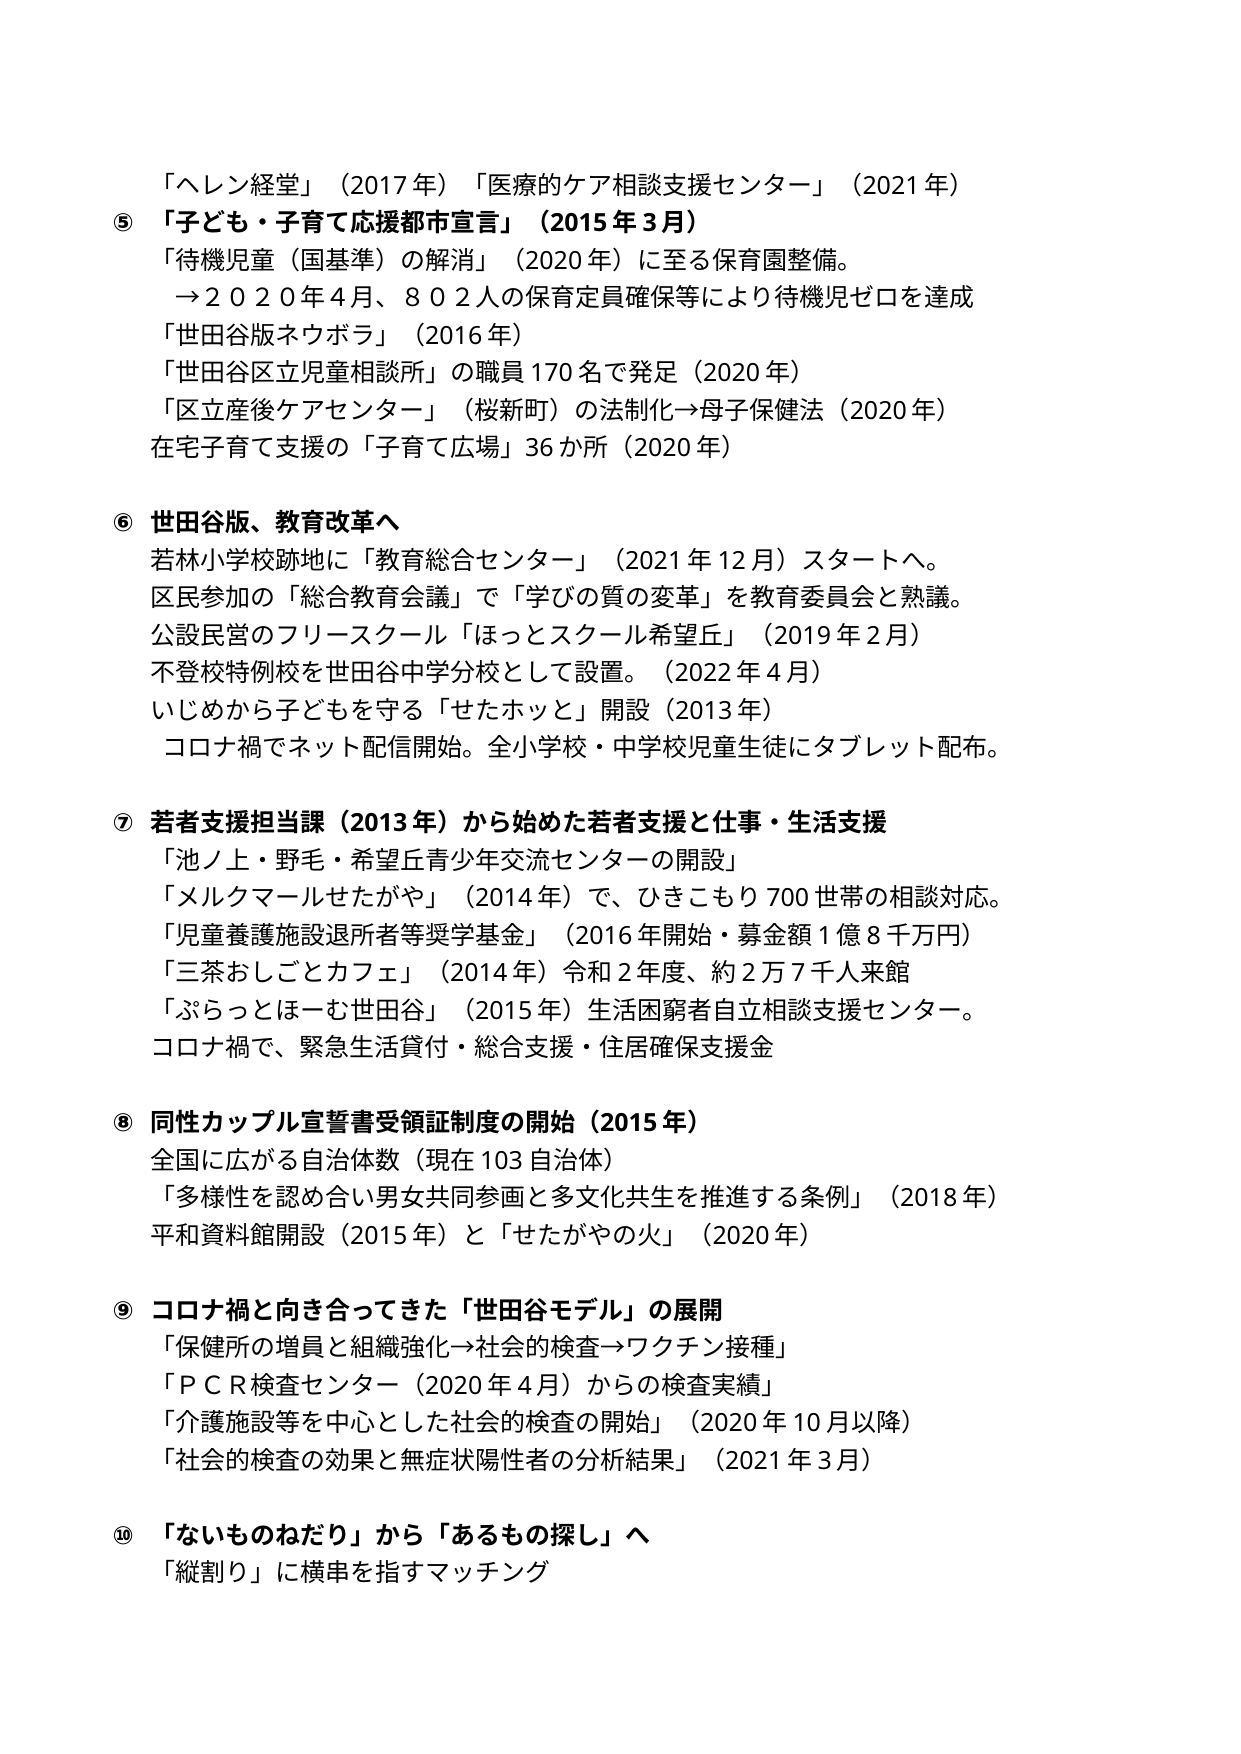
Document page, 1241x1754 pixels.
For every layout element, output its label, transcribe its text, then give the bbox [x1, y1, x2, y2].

list 「メルクマールせたがや」（2014年）で、ひきこもり700世帯の相談対応。 [150, 877, 1128, 914]
list 「保健所の増員と組織強化→社会的検査→ワクチン接種」 [150, 1327, 1128, 1364]
list 世田谷版、教育改革へ [112, 502, 1128, 539]
list 「介護施設等を中心とした社会的検査の開始」（2020年10月以降） [150, 1402, 1128, 1439]
list 「ないものねだり」から「あるもの探し」へ [112, 1514, 1128, 1552]
list コロナ禍で、緊急生活貸付・総合支援・住居確保支援金 [150, 1027, 1128, 1064]
list コロナ禍と向き合ってきた「世田谷モデル」の展開 [112, 1289, 1128, 1327]
list 若林小学校跡地に「教育総合センター」（2021年12月）スタートへ。 [150, 539, 1128, 577]
list 「三茶おしごとカフェ」（2014年）令和2年度、約2万7千人来館 [150, 952, 1128, 989]
list 「区立産後ケアセンター」（桜新町）の法制化→母子保健法（2020年） [150, 389, 1128, 427]
list 在宅子育て支援の「子育て広場」36か所（2020年） [150, 427, 1128, 464]
list 「子ども・子育て応援都市宣言」（2015年3月） [112, 202, 1128, 239]
list 「ＰＣＲ検査センター（2020年4月）からの検査実績」 [150, 1364, 1128, 1402]
list 公設民営のフリースクール「ほっとスクール希望丘」（2019年2月） [150, 614, 1128, 652]
list 「ヘレン経堂」（2017年）「医療的ケア相談支援センター」（2021年） [150, 164, 1128, 202]
list 「児童養護施設退所者等奨学基金」（2016年開始・募金額1億8千万円） [150, 914, 1128, 952]
list 「世田谷区立児童相談所」の職員170名で発足（2020年） [150, 352, 1128, 389]
list 全国に広がる自治体数（現在103自治体） [150, 1139, 1128, 1177]
list 平和資料館開設（2015年）と「せたがやの火」（2020年） [150, 1214, 1128, 1252]
list 「池ノ上・野毛・希望丘青少年交流センターの開設」 [150, 839, 1128, 877]
list 同性カップル宣誓書受領証制度の開始（2015年） [112, 1102, 1128, 1139]
list 「ぷらっとほーむ世田谷」（2015年）生活困窮者自立相談支援センター。 [150, 989, 1128, 1027]
list 若者支援担当課（2013年）から始めた若者支援と仕事・生活支援 [112, 802, 1128, 839]
list →２０２０年４月、８０２人の保育定員確保等により待機児ゼロを達成 [150, 277, 1128, 314]
list 「多様性を認め合い男女共同参画と多文化共生を推進する条例」（2018年） [150, 1177, 1128, 1214]
list 「世田谷版ネウボラ」（2016年） [150, 314, 1128, 352]
list いじめから子どもを守る「せたホッと」開設（2013年） [150, 689, 1128, 727]
list 「縦割り」に横串を指すマッチング [150, 1552, 1128, 1589]
list 不登校特例校を世田谷中学分校として設置。（2022年4月） [150, 652, 1128, 689]
text コロナ禍でネット配信開始。全小学校・中学校児童生徒にタブレット配布。 [112, 727, 1128, 764]
list 「待機児童（国基準）の解消」（2020年）に至る保育園整備。 [150, 239, 1128, 277]
list 区民参加の「総合教育会議」で「学びの質の変革」を教育委員会と熟議。 [150, 577, 1128, 614]
list 「社会的検査の効果と無症状陽性者の分析結果」（2021年3月） [150, 1439, 1128, 1477]
